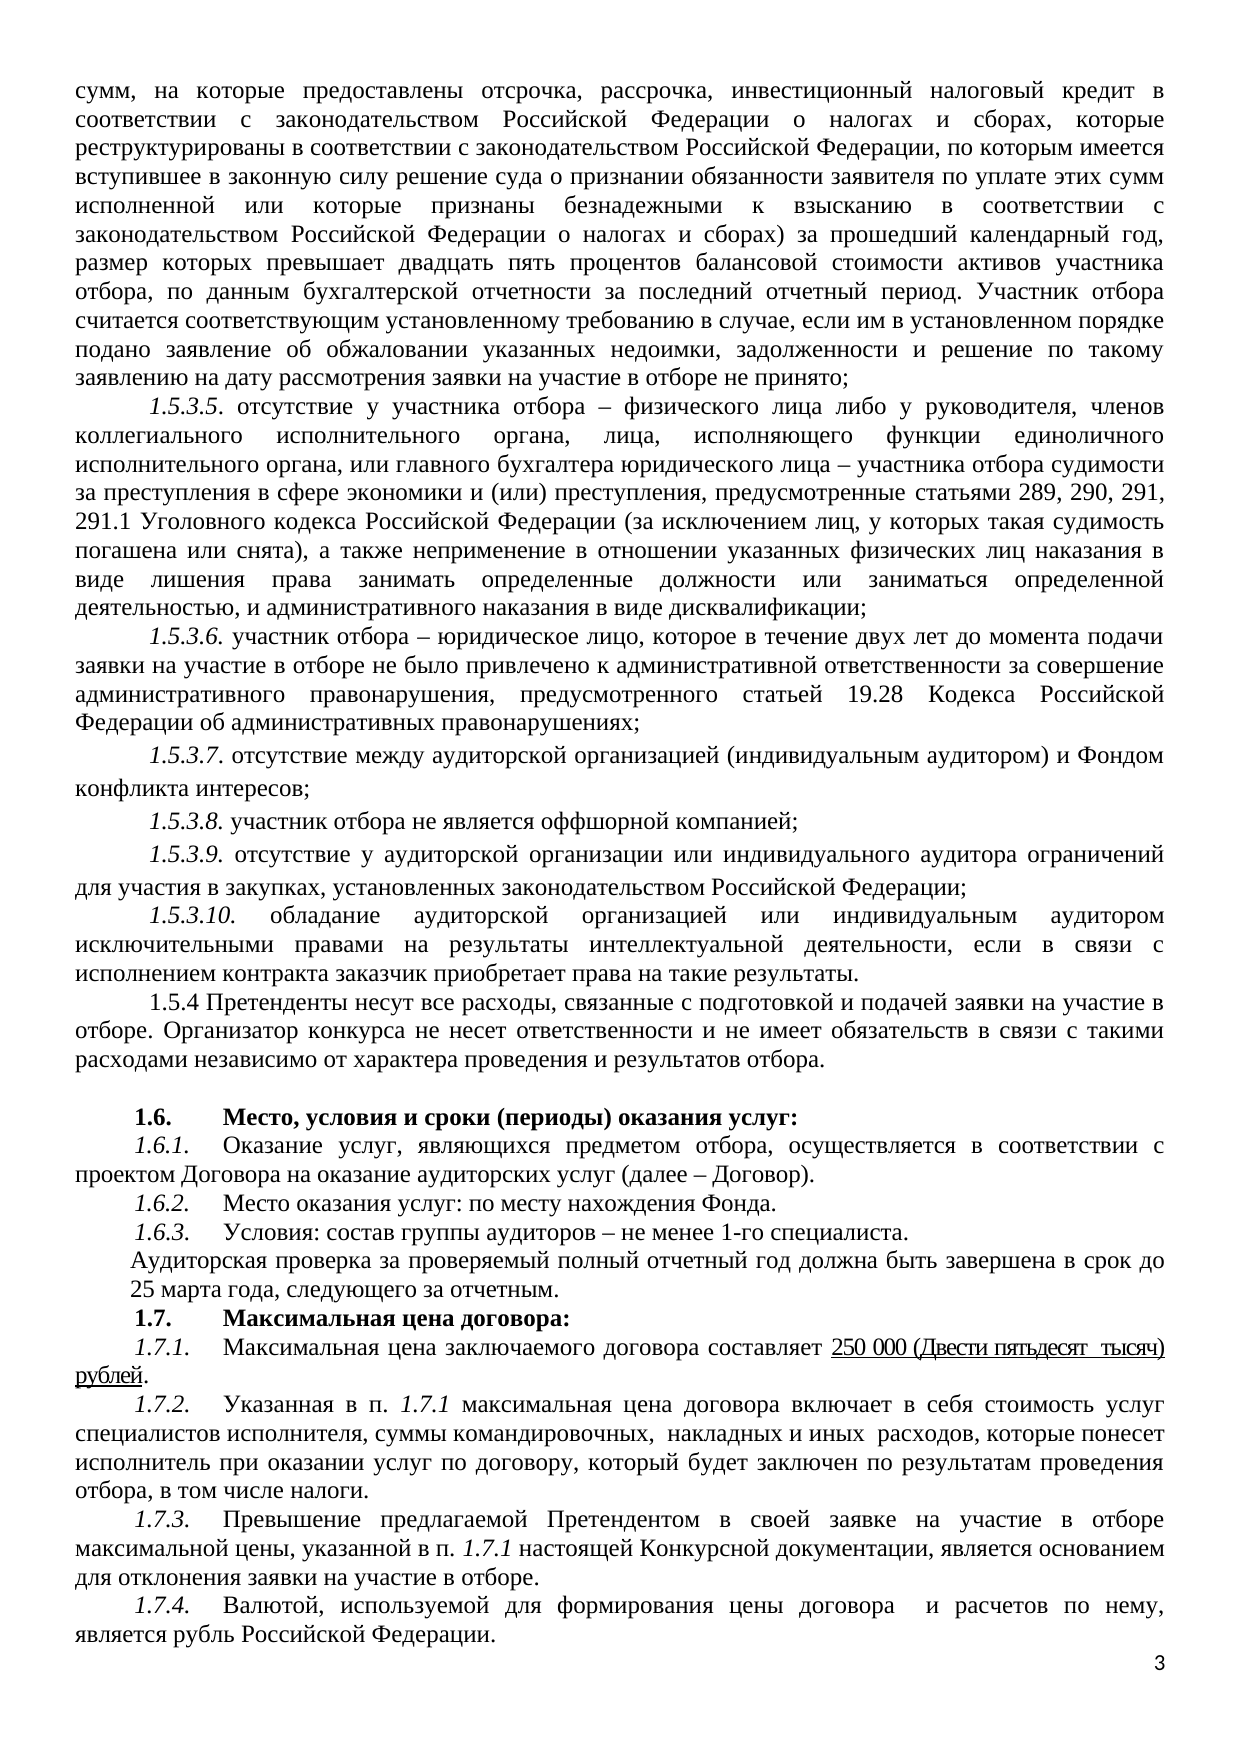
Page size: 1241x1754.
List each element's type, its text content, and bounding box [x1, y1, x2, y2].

text 1.5.3.10. обладание аудиторской организацией или индивидуальным аудитором исключительными правами на результаты интеллектуальной деятельности, если в связи с исполнением контракта заказчик приобретает права на такие результаты. [75, 900, 1165, 987]
list Максимальная цена заключаемого договора составляет 250 000 (Двести пятьдесят тысяч) рублей. [75, 1332, 1165, 1389]
list Условия: состав группы аудиторов – не менее 1-го специалиста. [75, 1217, 1165, 1245]
list Валютой, используемой для формирования цены договора и расчетов по нему, является рубль Российской Федерации. [75, 1590, 1165, 1648]
list Превышение предлагаемой Претендентом в своей заявке на участие в отборе максимальной цены, указанной в п. 1.7.1 настоящей Конкурсной документации, является основанием для отклонения заявки на участие в отборе. [75, 1504, 1165, 1590]
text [75, 75, 1165, 391]
list Указанная в п. 1.7.1 максимальная цена договора включает в себя стоимость услуг специалистов исполнителя, суммы командировочных, накладных и иных расходов, которые понесет исполнитель при оказании услуг по договору, который будет заключен по результатам проведения отбора, в том числе налоги. [75, 1389, 1165, 1504]
list Место оказания услуг: по месту нахождения Фонда. [75, 1188, 1165, 1217]
text 1.5.3.7. отсутствие между аудиторской организацией (индивидуальным аудитором) и Фондом конфликта интересов; [75, 736, 1165, 802]
list Оказание услуг, являющихся предметом отбора, осуществляется в соответствии с проектом Договора на оказание аудиторских услуг (далее – Договор). [75, 1130, 1165, 1188]
text 1.5.3.9. отсутствие у аудиторской организации или индивидуального аудитора ограничений для участия в закупках, установленных законодательством Российской Федерации; [75, 835, 1165, 900]
text 1.5.3.6. участник отбора – юридическое лицо, которое в течение двух лет до момента подачи заявки на участие в отборе не было привлечено к административной ответственности за совершение административного правонарушения, предусмотренного статьей 19.28 Кодекса Российской Федерации об административных правонарушениях; [75, 621, 1165, 736]
text 1.5.3.5. отсутствие у участника отбора – физического лица либо у руководителя, членов коллегиального исполнительного органа, лица, исполняющего функции единоличного исполнительного органа, или главного бухгалтера юридического лица – участника отбора судимости за преступления в сфере экономики и (или) преступления, предусмотренные статьями 289, 290, 291, 291.1 Уголовного кодекса Российской Федерации (за исключением лиц, у которых такая судимость погашена или снята), а также неприменение в отношении указанных физических лиц наказания в виде лишения права занимать определенные должности или заниматься определенной деятельностью, и административного наказания в виде дисквалификации; [75, 391, 1165, 621]
text 1.5.3.8. участник отбора не является оффшорной компанией; [75, 802, 1165, 835]
text 1.5.4 Претенденты несут все расходы, связанные с подготовкой и подачей заявки на участие в отборе. Организатор конкурса не несет ответственности и не имеет обязательств в связи с такими расходами независимо от характера проведения и результатов отбора. [75, 987, 1165, 1073]
list Место, условия и сроки (периоды) оказания услуг: [75, 1102, 1165, 1130]
list Максимальная цена договора: [75, 1303, 1165, 1332]
text Аудиторская проверка за проверяемый полный отчетный год должна быть завершена в срок до 25 марта года, следующего за отчетным. [130, 1245, 1165, 1303]
